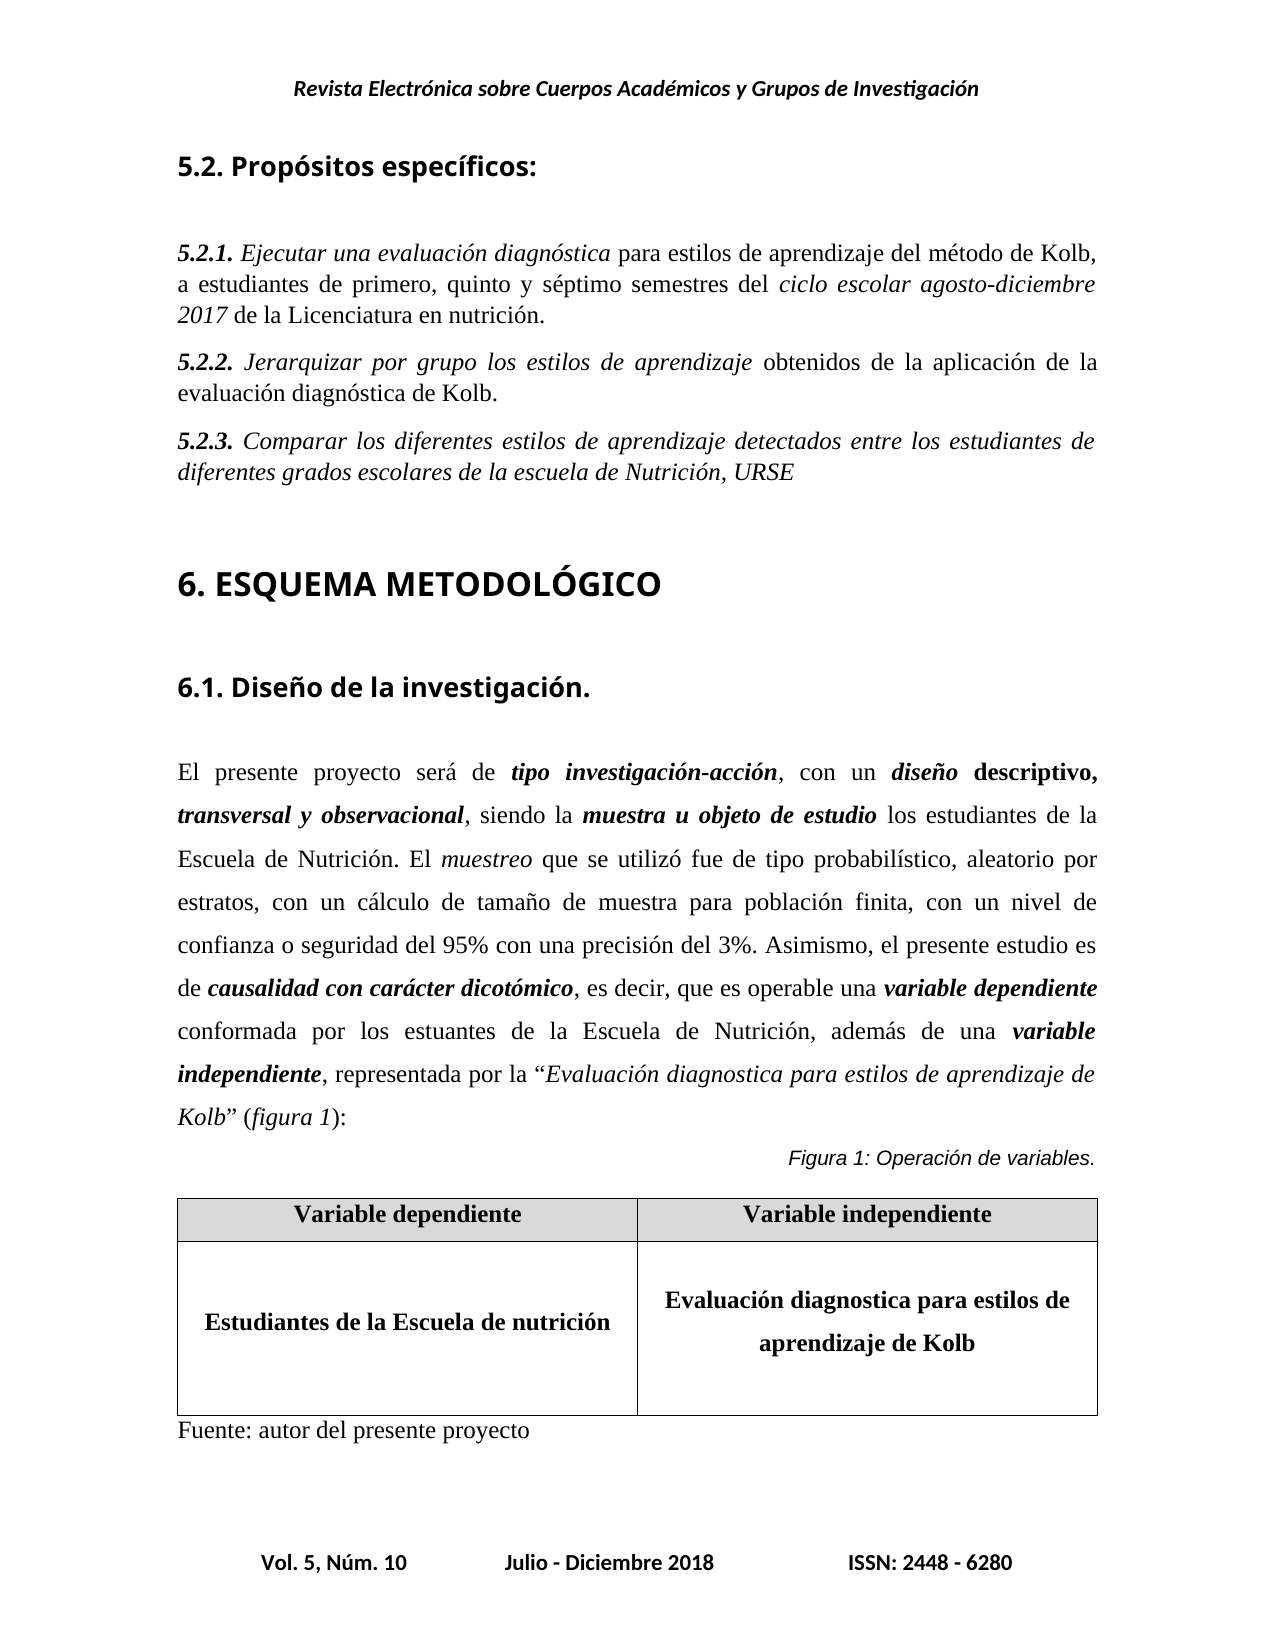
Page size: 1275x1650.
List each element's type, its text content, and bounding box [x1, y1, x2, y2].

text 5.2.2. Jerarquizar por grupo los estilos de aprendizaje obtenidos de la aplicación de la evaluación diagnóstica de Kolb. [177, 347, 1098, 407]
table_cell Estudiantes de la Escuela de nutrición [178, 1242, 637, 1414]
table_cell Evaluación diagnostica para estilos de aprendizaje de Kolb [638, 1242, 1097, 1414]
table_header Variable dependiente [178, 1199, 637, 1241]
subtitle 6.1. Diseño de la investigación. [177, 668, 1098, 705]
text 5.2.1. Ejecutar una evaluación diagnóstica para estilos de aprendizaje del método de Kolb, a estudiantes de primero, quinto y séptimo semestres del ciclo escolar agosto-diciembre 2017 de la Licenciatura en nutrición. [177, 238, 1098, 328]
text Figura 1: Operación de variables. [177, 1146, 1098, 1169]
subtitle 5.2. Propósitos específicos: [177, 148, 1098, 184]
text El presente proyecto será de tipo investigación-acción, con un diseño descriptivo, transversal y observacional, siendo la muestra u objeto de estudio los estudiantes de la Escuela de Nutrición. El muestreo que se utilizó fue de tipo probabilístico, aleatorio por estratos, con un cálculo de tamaño de muestra para población finita, con un nivel de confianza o seguridad del 95% con una precisión del 3%. Asimismo, el presente estudio es de causalidad con carácter dicotómico, es decir, que es operable una variable dependiente conformada por los estuantes de la Escuela de Nutrición, además de una variable independiente, representada por la “Evaluación diagnostica para estilos de aprendizaje de Kolb” (figura 1): [177, 757, 1098, 1131]
text Fuente: autor del presente proyecto [177, 1416, 1098, 1444]
table_header Variable independiente [638, 1199, 1097, 1241]
subtitle 6. ESQUEMA METODOLÓGICO [177, 561, 1098, 606]
text 5.2.3. Comparar los diferentes estilos de aprendizaje detectados entre los estudiantes de diferentes grados escolares de la escuela de Nutrición, URSE [177, 426, 1098, 486]
